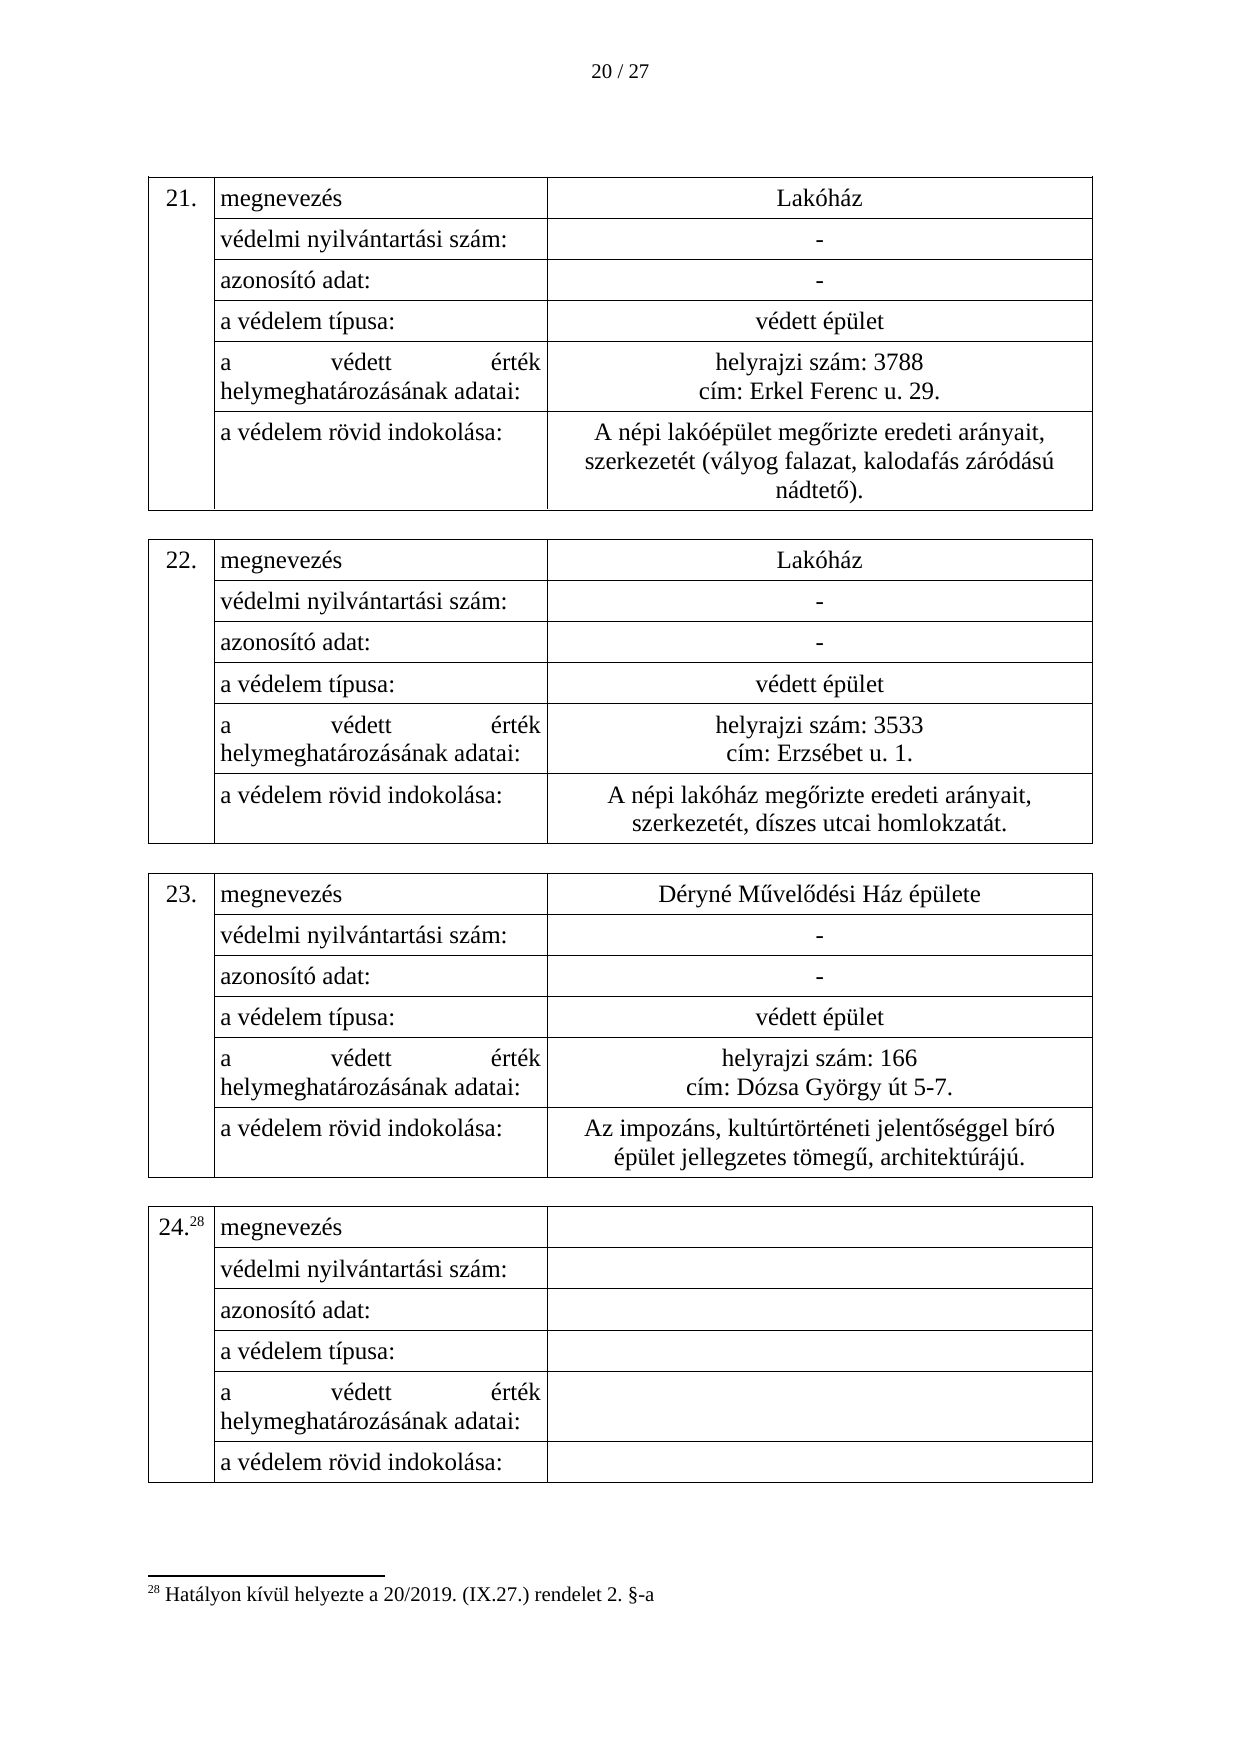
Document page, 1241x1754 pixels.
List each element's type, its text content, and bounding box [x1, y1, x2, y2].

table_cell a védelem típusa: [215, 663, 547, 703]
table_cell Az impozáns, kultúrtörténeti jelentőséggel bíró épület jellegzetes tömegű, architektúrájú. [548, 1108, 1092, 1177]
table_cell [215, 342, 547, 411]
table_header Lakóház [548, 540, 1092, 580]
table_header Lakóház [548, 178, 1092, 217]
table_cell azonosító adat: [215, 622, 547, 662]
table_cell a védett érték helymeghatározásának adatai: [215, 704, 547, 773]
table_header megnevezés [215, 874, 547, 913]
table_cell védett épület [548, 301, 1092, 341]
table_cell - [548, 219, 1092, 259]
table_cell a védelem típusa: [215, 1331, 547, 1371]
table_cell - [548, 915, 1092, 955]
table_cell a védelem típusa: [215, 997, 547, 1037]
table_cell védett épület [548, 663, 1092, 703]
table_header 23. [149, 874, 214, 1177]
table_cell [548, 1248, 1092, 1288]
table_cell védelmi nyilvántartási szám: [215, 581, 547, 621]
table_cell - [548, 260, 1092, 300]
table_cell - [548, 581, 1092, 621]
table_header megnevezés [215, 1207, 547, 1247]
table_cell a védett érték helymeghatározásának adatai: [215, 1038, 547, 1107]
table_header megnevezés [215, 178, 547, 217]
table_cell védelmi nyilvántartási szám: [215, 1248, 547, 1288]
table_cell A népi lakóház megőrizte eredeti arányait, szerkezetét, díszes utcai homlokzatát. [548, 774, 1092, 843]
table_cell helyrajzi szám: 3533 cím: Erzsébet u. 1. [548, 704, 1092, 773]
table_cell helyrajzi szám: 3788 cím: Erkel Ferenc u. 29. [548, 342, 1092, 411]
table_cell a védelem típusa: [215, 301, 547, 341]
table_cell [548, 1442, 1092, 1482]
table_cell a védelem rövid indokolása: [215, 774, 547, 843]
table_cell a védelem rövid indokolása: [215, 412, 547, 509]
table_cell azonosító adat: [215, 1289, 547, 1329]
table_cell - [548, 622, 1092, 662]
table_cell azonosító adat: [215, 260, 547, 300]
table_header 24. [149, 1207, 214, 1482]
table_cell [548, 1289, 1092, 1329]
table_cell [548, 1331, 1092, 1371]
table_cell védelmi nyilvántartási szám: [215, 219, 547, 259]
table_cell védelmi nyilvántartási szám: [215, 915, 547, 955]
table_header 21. [149, 178, 214, 509]
table_cell - [548, 956, 1092, 996]
table_cell a védelem rövid indokolása: [215, 1108, 547, 1177]
table_cell helyrajzi szám: 166 cím: Dózsa György út 5-7. [548, 1038, 1092, 1107]
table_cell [215, 1372, 547, 1441]
table_cell azonosító adat: [215, 956, 547, 996]
table_header 22. [149, 540, 214, 843]
table_header Déryné Művelődési Ház épülete [548, 874, 1092, 913]
table_header [548, 1207, 1092, 1247]
table_cell [548, 1372, 1092, 1441]
table_header megnevezés [215, 540, 547, 580]
table_cell a védelem rövid indokolása: [215, 1442, 547, 1482]
table_cell A népi lakóépület megőrizte eredeti arányait, szerkezetét (vályog falazat, kalodafás záródású nádtető). [548, 412, 1092, 509]
table_cell védett épület [548, 997, 1092, 1037]
